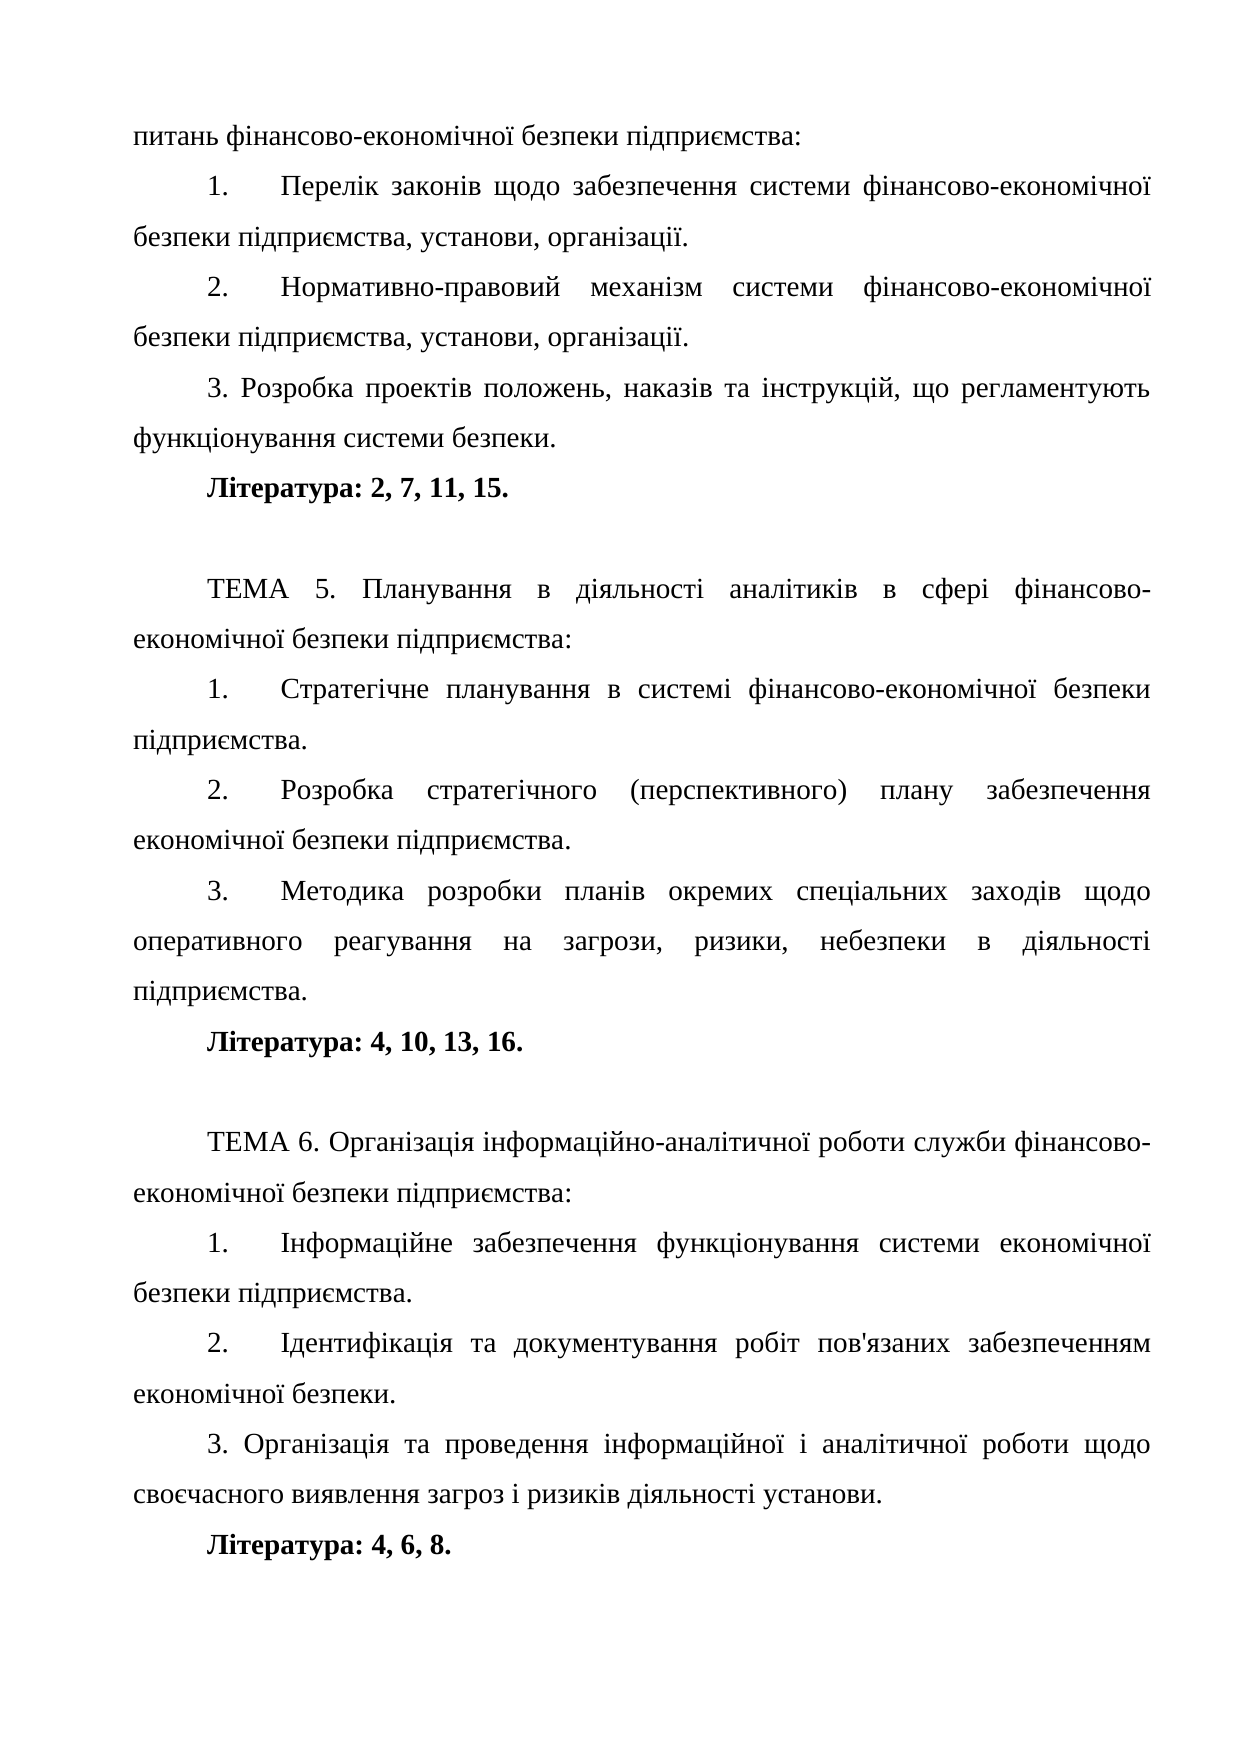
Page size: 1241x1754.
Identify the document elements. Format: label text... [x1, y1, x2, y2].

text ТЕМА 6. Організація інформаційно-аналітичної роботи служби фінансово-економічної безпеки підприємства: [133, 1124, 1152, 1208]
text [133, 118, 1152, 152]
list Перелік законів щодо забезпечення системи фінансово-економічної безпеки підприємства, установи, організації. [133, 168, 1152, 252]
text Література: 2, 7, 11, 15. [133, 470, 1152, 504]
subtitle Методика розробки планів окремих спеціальних заходів щодо оперативного реагування на загрози, ризики, небезпеки в діяльності підприємства. [133, 873, 1152, 1007]
text ТЕМА 5. Планування в діяльності аналітиків в сфері фінансово-економічної безпеки підприємства: [133, 571, 1152, 655]
text Література: 4, 6, 8. [133, 1527, 1152, 1560]
list Нормативно-правовий механізм системи фінансово-економічної безпеки підприємства, установи, організації. [133, 269, 1152, 353]
subtitle Література: 4, 10, 13, 16. [133, 1024, 1152, 1057]
picture [131, 323, 746, 916]
list Стратегічне планування в системі фінансово-економічної безпеки підприємства. [133, 672, 1152, 755]
list Ідентифікація та документування робіт пов'язаних забезпеченням економічної безпеки. [133, 1326, 1152, 1409]
list Розробка стратегічного (перспективного) плану забезпечення економічної безпеки підприємства. [133, 772, 1152, 856]
list Інформаційне забезпечення функціонування системи економічної безпеки підприємства. [133, 1225, 1152, 1309]
text 3. Організація та проведення інформаційної і аналітичної роботи щодо своєчасного виявлення загроз і ризиків діяльності установи. [133, 1426, 1152, 1510]
text 3. Розробка проектів положень, наказів та інструкцій, що регламентують функціонування системи безпеки. [133, 370, 1152, 453]
